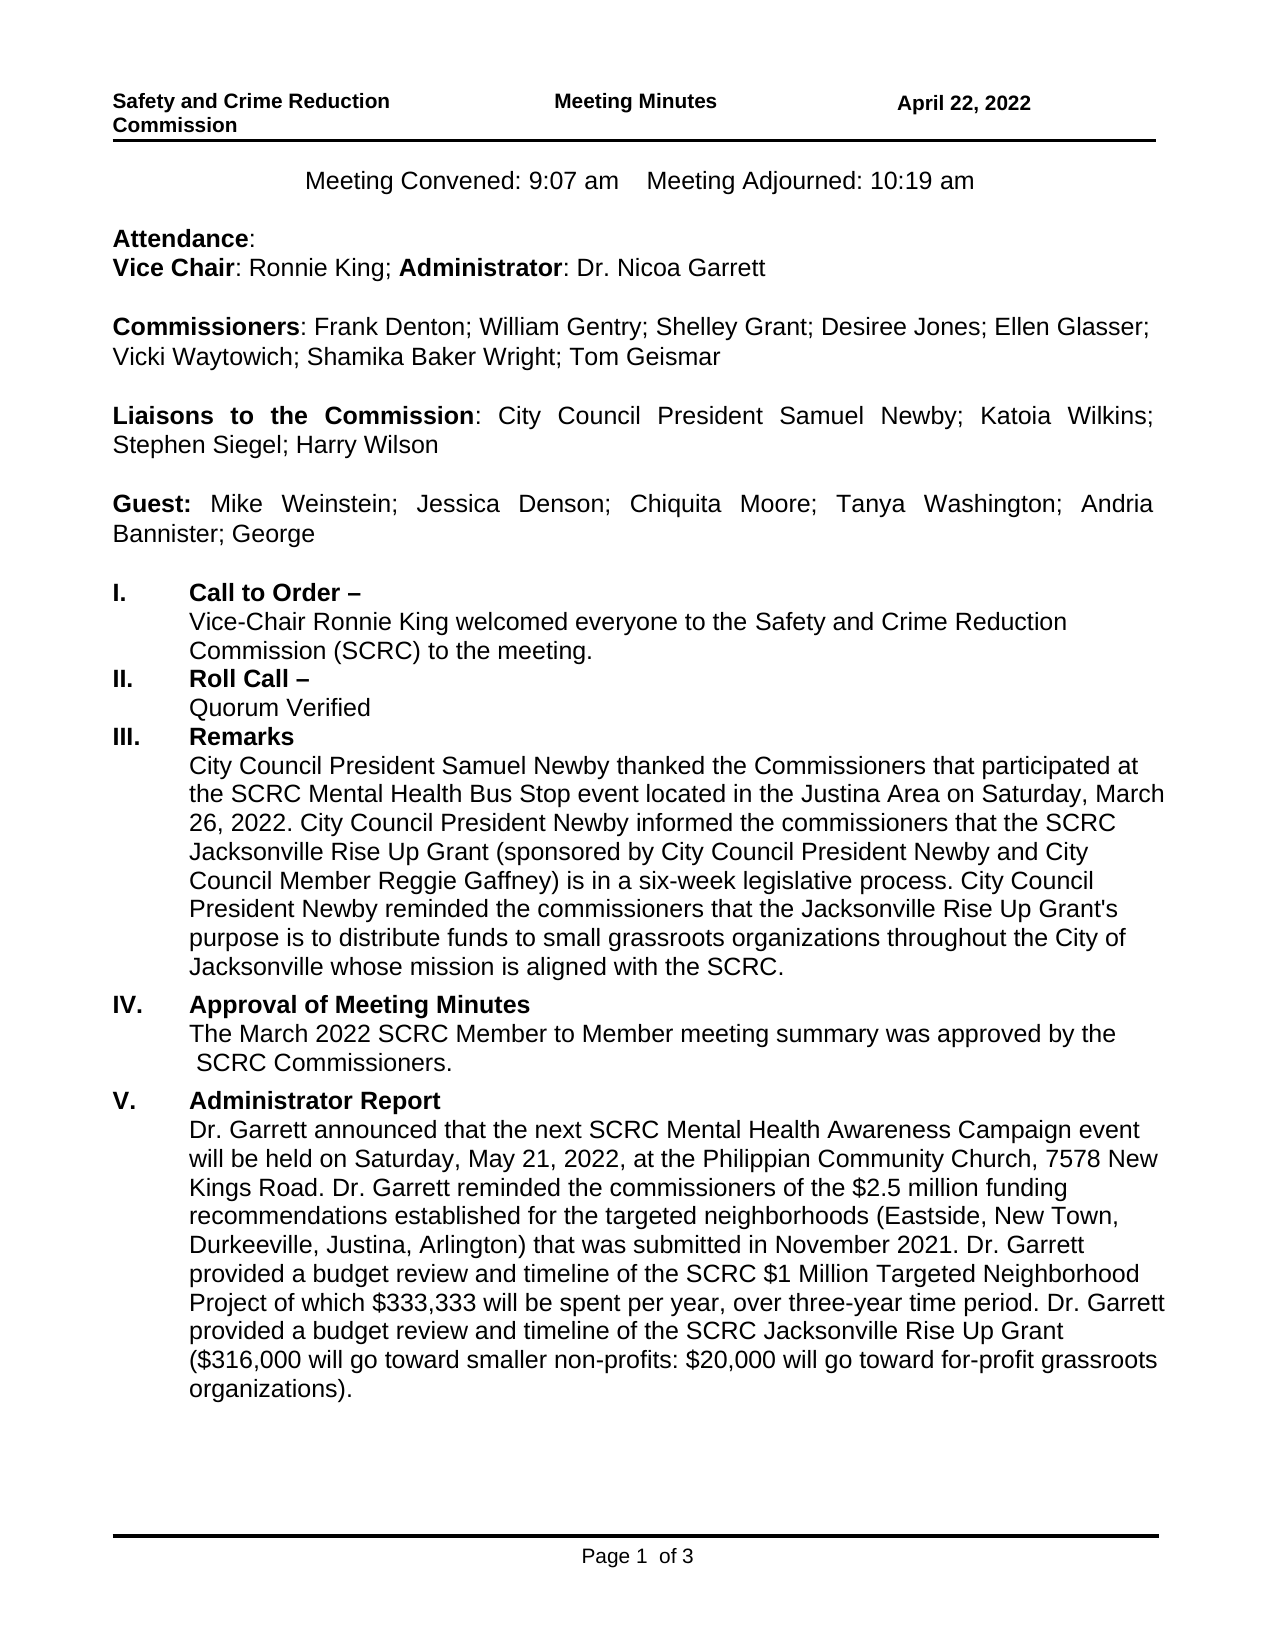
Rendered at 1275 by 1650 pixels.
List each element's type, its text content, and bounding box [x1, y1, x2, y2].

text Dr. Garrett announced that the next SCRC Mental Health Awareness Campaign event will be held on Saturday, May 21, 2022, at the Philippian Community Church, 7578 New Kings Road. Dr. Garrett reminded the commissioners of the $2.5 million funding recommendations established for the targeted neighborhoods (Eastside, New Town, Durkeeville, Justina, Arlington) that was submitted in November 2021. Dr. Garrett provided a budget review and timeline of the SCRC $1 Million Targeted Neighborhood Project of which $333,333 will be spent per year, over three-year time period. Dr. Garrett provided a budget review and timeline of the SCRC Jacksonville Rise Up Grant ($316,000 will go toward smaller non-profits: $20,000 will go toward for-profit grassroots organizations). [189, 1115, 1167, 1402]
list Roll Call – [112, 664, 1167, 693]
list Vice-Chair Ronnie King welcomed everyone to the Safety and Crime Reduction Commission (SCRC) to the meeting. [189, 607, 1167, 664]
list Approval of Meeting Minutes [112, 990, 1167, 1019]
text Vice Chair: Ronnie King; Administrator: Dr. Nicoa Garrett [100, 253, 1155, 281]
text SCRC Commissioners. [100, 1048, 1167, 1077]
list Administrator Report [112, 1086, 1167, 1115]
text The March 2022 SCRC Member to Member meeting summary was approved by the [100, 1019, 1167, 1048]
list Call to Order – [112, 578, 1167, 607]
text Liaisons to the Commission: City Council President Samuel Newby; Katoia Wilkins; Stephen Siegel; Harry Wilson [112, 401, 1155, 459]
list Quorum Verified [189, 693, 1167, 722]
text Meeting Convened: 9:07 am Meeting Adjourned: 10:19 am [112, 166, 1167, 195]
text Attendance: [112, 224, 1167, 253]
text City Council President Samuel Newby thanked the Commissioners that participated at the SCRC Mental Health Bus Stop event located in the Justina Area on Saturday, March 26, 2022. City Council President Newby informed the commissioners that the SCRC Jacksonville Rise Up Grant (sponsored by City Council President Newby and City Council Member Reggie Gaffney) is in a six-week legislative process. City Council President Newby reminded the commissioners that the Jacksonville Rise Up Grant's purpose is to distribute funds to small grassroots organizations throughout the City of Jacksonville whose mission is aligned with the SCRC. [189, 751, 1167, 981]
list Remarks [112, 722, 1129, 751]
text Guest: Mike Weinstein; Jessica Denson; Chiquita Moore; Tanya Washington; Andria Bannister; George [112, 489, 1155, 548]
text Commissioners: Frank Denton; William Gentry; Shelley Grant; Desiree Jones; Ellen Glasser; Vicki Waytowich; Shamika Baker Wright; Tom Geismar [112, 312, 1155, 370]
